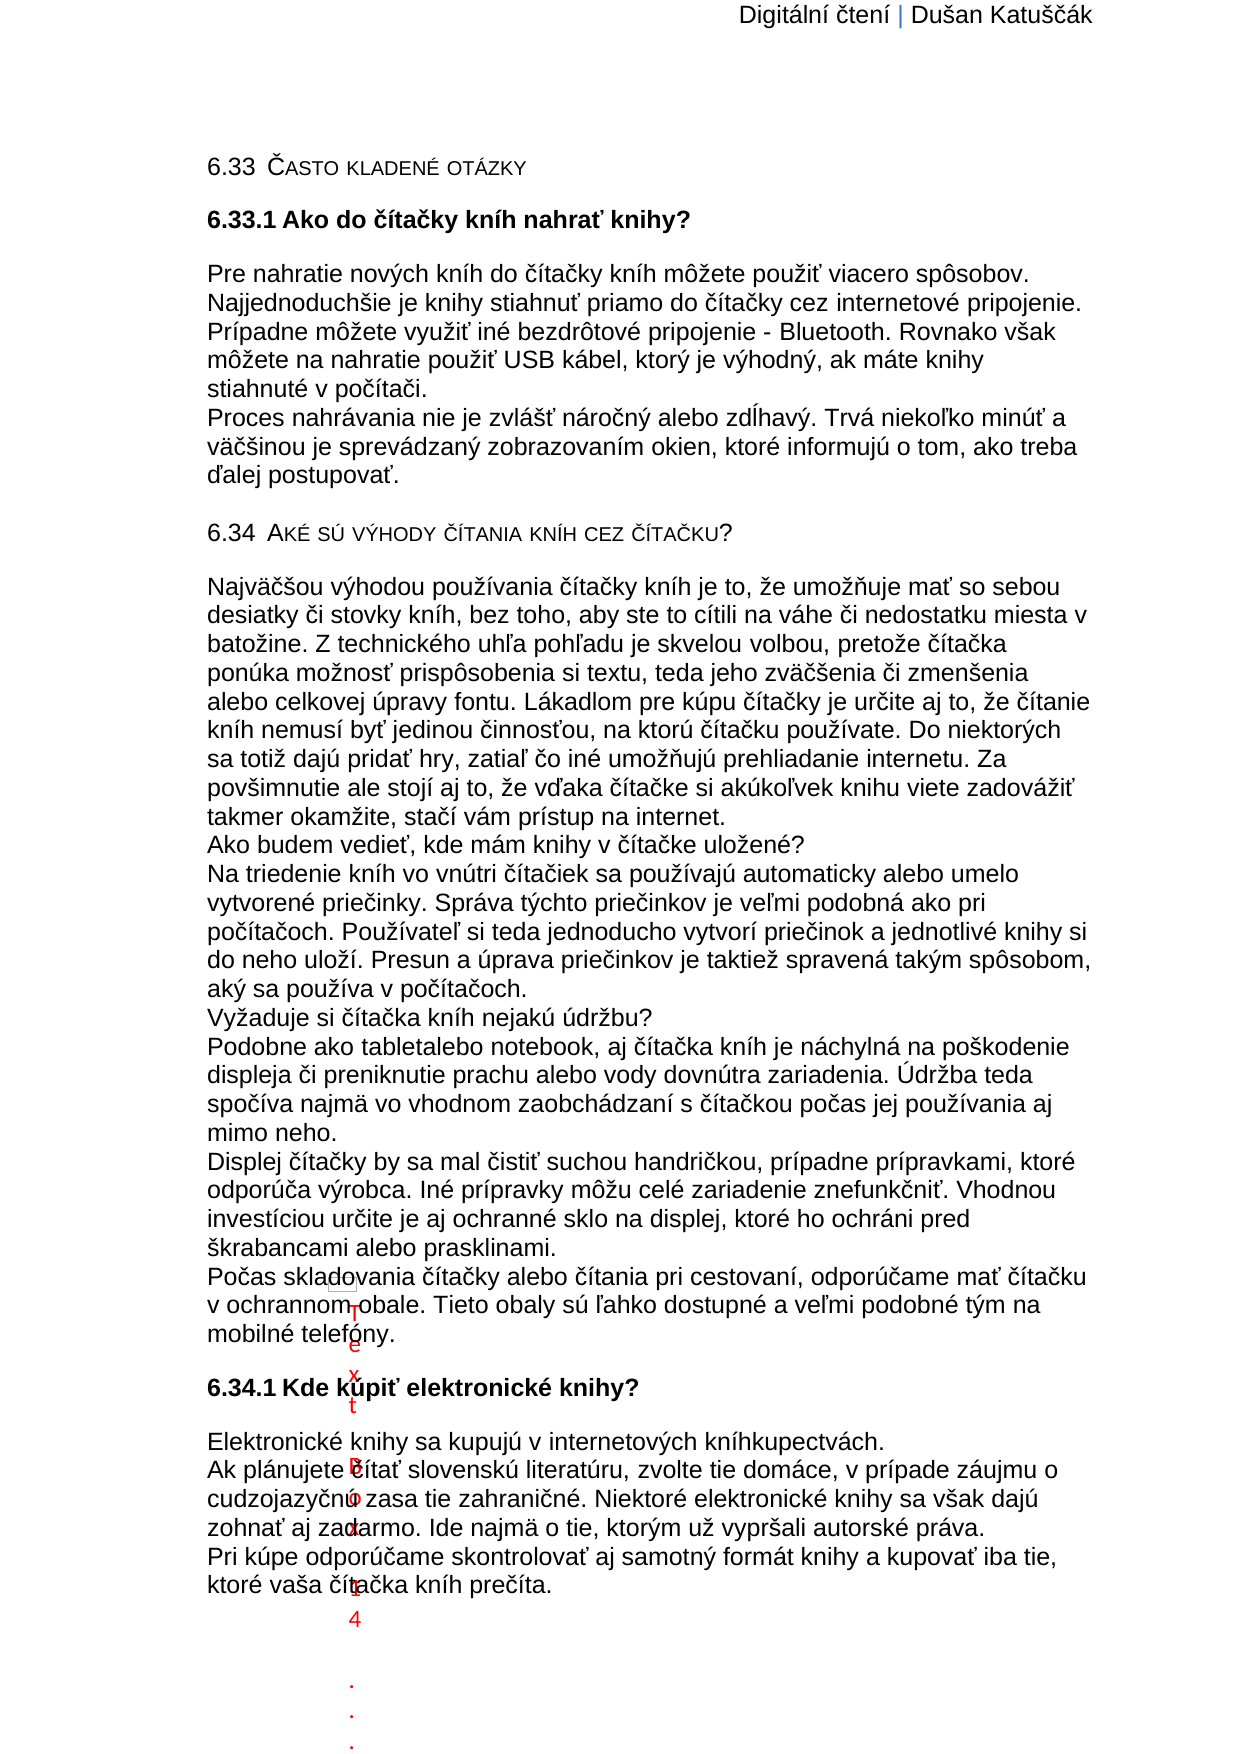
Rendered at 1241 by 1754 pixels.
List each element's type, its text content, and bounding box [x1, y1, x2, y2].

subtitle Ako do čítačky kníh nahrať knihy? [207, 205, 1092, 234]
text Najväčšou výhodou používania čítačky kníh je to, že umožňuje mať so sebou desiatky či stovky kníh, bez toho, aby ste to cítili na váhe či nedostatku miesta v batožine. Z technického uhľa pohľadu je skvelou volbou, pretože čítačka ponúka možnosť prispôsobenia si textu, teda jeho zväčšenia či zmenšenia alebo celkovej úpravy fontu. Lákadlom pre kúpu čítačky je určite aj to, že čítanie kníh nemusí byť jedinou činnosťou, na ktorú čítačku používate. Do niektorých sa totiž dajú pridať hry, zatiaľ čo iné umožňujú prehliadanie internetu. Za povšimnutie ale stojí aj to, že vďaka čítačke si akúkoľvek knihu viete zadovážiť takmer okamžite, stačí vám prístup na internet. [207, 571, 1092, 830]
subtitle Často kladené otázky [207, 148, 1092, 180]
text Na triedenie kníh vo vnútri čítačiek sa používajú automaticky alebo umelo vytvorené priečinky. Správa týchto priečinkov je veľmi podobná ako pri počítačoch. Používateľ si teda jednoducho vytvorí priečinok a jednotlivé knihy si do neho uloží. Presun a úprava priečinkov je taktiež spravená takým spôsobom, aký sa používa v počítačoch. [207, 859, 1092, 1003]
text Pri kúpe odporúčame skontrolovať aj samotný formát knihy a kupovať iba tie, ktoré vaša čítačka kníh prečíta. [207, 1541, 1092, 1599]
text Elektronické knihy sa kupujú v internetových kníhkupectvách. [207, 1426, 1092, 1455]
text Displej čítačky by sa mal čistiť suchou handričkou, prípadne prípravkami, ktoré odporúča výrobca. Iné prípravky môžu celé zariadenie znefunkčniť. Vhodnou investíciou určite je aj ochranné sklo na displej, ktoré ho ochráni pred škrabancami alebo prasklinami. [207, 1146, 1092, 1261]
text Vyžaduje si čítačka kníh nejakú údržbu? [207, 1003, 1092, 1031]
text Ako budem vedieť, kde mám knihy v čítačke uložené? [207, 830, 1092, 859]
text Podobne ako tabletalebo notebook, aj čítačka kníh je náchylná na poškodenie displeja či preniknutie prachu alebo vody dovnútra zariadenia. Údržba teda spočíva najmä vo vhodnom zaobchádzaní s čítačkou počas jej používania aj mimo neho. [207, 1031, 1092, 1146]
text Ak plánujete čítať slovenskú literatúru, zvolte tie domáce, v prípade záujmu o cudzojazyčnú zasa tie zahraničné. Niektoré elektronické knihy sa však dajú zohnať aj zadarmo. Ide najmä o tie, ktorým už vypršali autorské práva. [207, 1455, 1092, 1541]
text Proces nahrávania nie je zvlášť náročný alebo zdĺhavý. Trvá niekoľko minúť a väčšinou je sprevádzaný zobrazovaním okien, ktoré informujú o tom, ako treba ďalej postupovať. [207, 403, 1092, 489]
text Počas skladovania čítačky alebo čítania pri cestovaní, odporúčame mať čítačku v ochrannom obale. Tieto obaly sú ľahko dostupné a veľmi podobné tým na mobilné telefóny. [207, 1261, 1092, 1348]
subtitle Aké sú výhody čítania kníh cez čítačku? [207, 514, 1092, 546]
text Pre nahratie nových kníh do čítačky kníh môžete použiť viacero spôsobov. Najjednoduchšie je knihy stiahnuť priamo do čítačky cez internetové pripojenie. Prípadne môžete využiť iné bezdrôtové pripojenie - Bluetooth. Rovnako však môžete na nahratie použiť USB kábel, ktorý je výhodný, ak máte knihy stiahnuté v počítači. [207, 259, 1092, 403]
subtitle Kde kúpiť elektronické knihy? [207, 1373, 1092, 1401]
